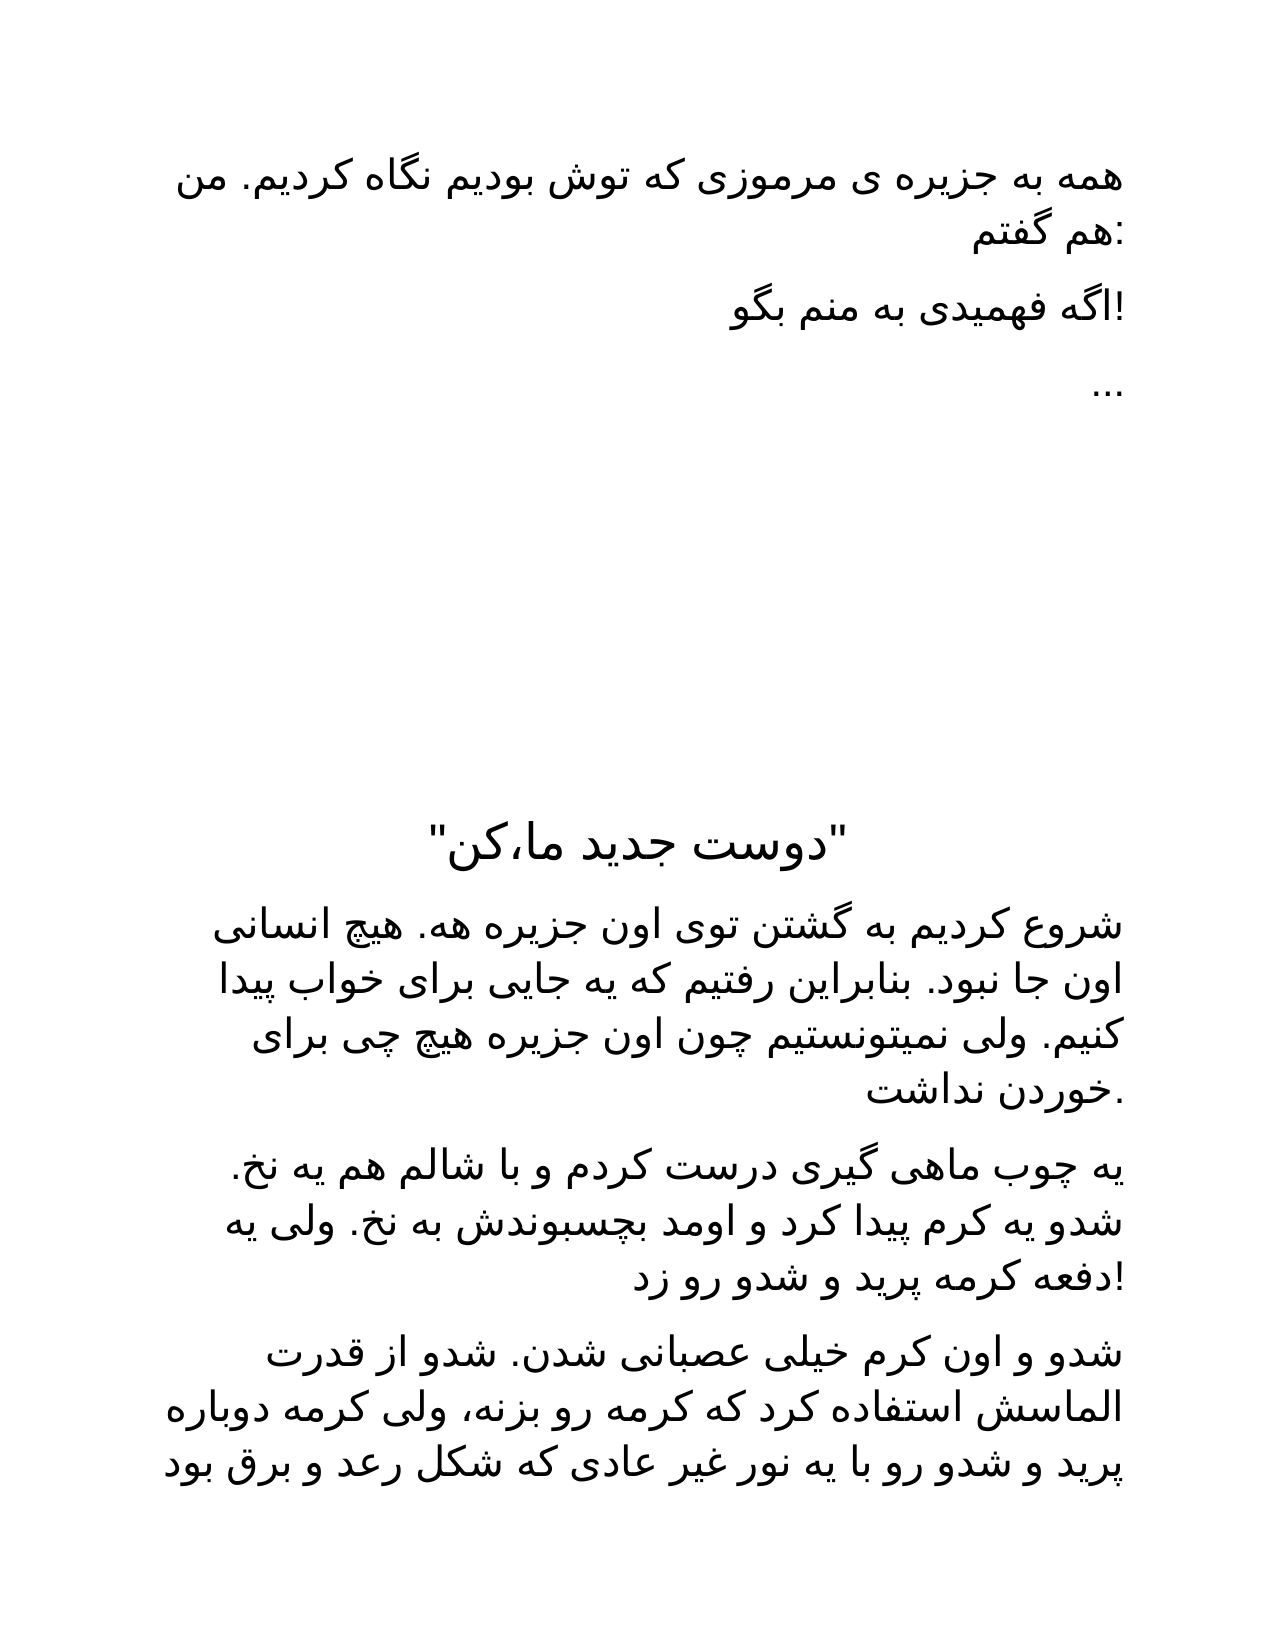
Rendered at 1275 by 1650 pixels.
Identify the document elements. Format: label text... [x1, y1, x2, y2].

text شروع کردیم به گشتن توی اون جزیره هه. هیچ انسانی اون جا نبود. بنابراین رفتیم که یه جایی برای خواب پیدا کنیم. ولی نمیتونستیم چون اون جزیره هیچ چی برای خوردن نداشت. [150, 899, 1125, 1113]
text "دوست جدید ما،کن" [150, 813, 1125, 870]
text یه چوب ماهی گیری درست کردم و با شالم هم یه نخ. شدو یه کرم پیدا کرد و اومد بچسبوندش به نخ. ولی یه دفعه کرمه پرید و شدو رو زد! [150, 1141, 1125, 1299]
text اگه فهمیدی به منم بگو! [150, 281, 1125, 329]
text ... [150, 357, 1125, 405]
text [150, 1327, 1125, 1485]
text همه به جزیره ی مرموزی که توش بودیم نگاه کردیم. من هم گفتم: [150, 150, 1125, 253]
